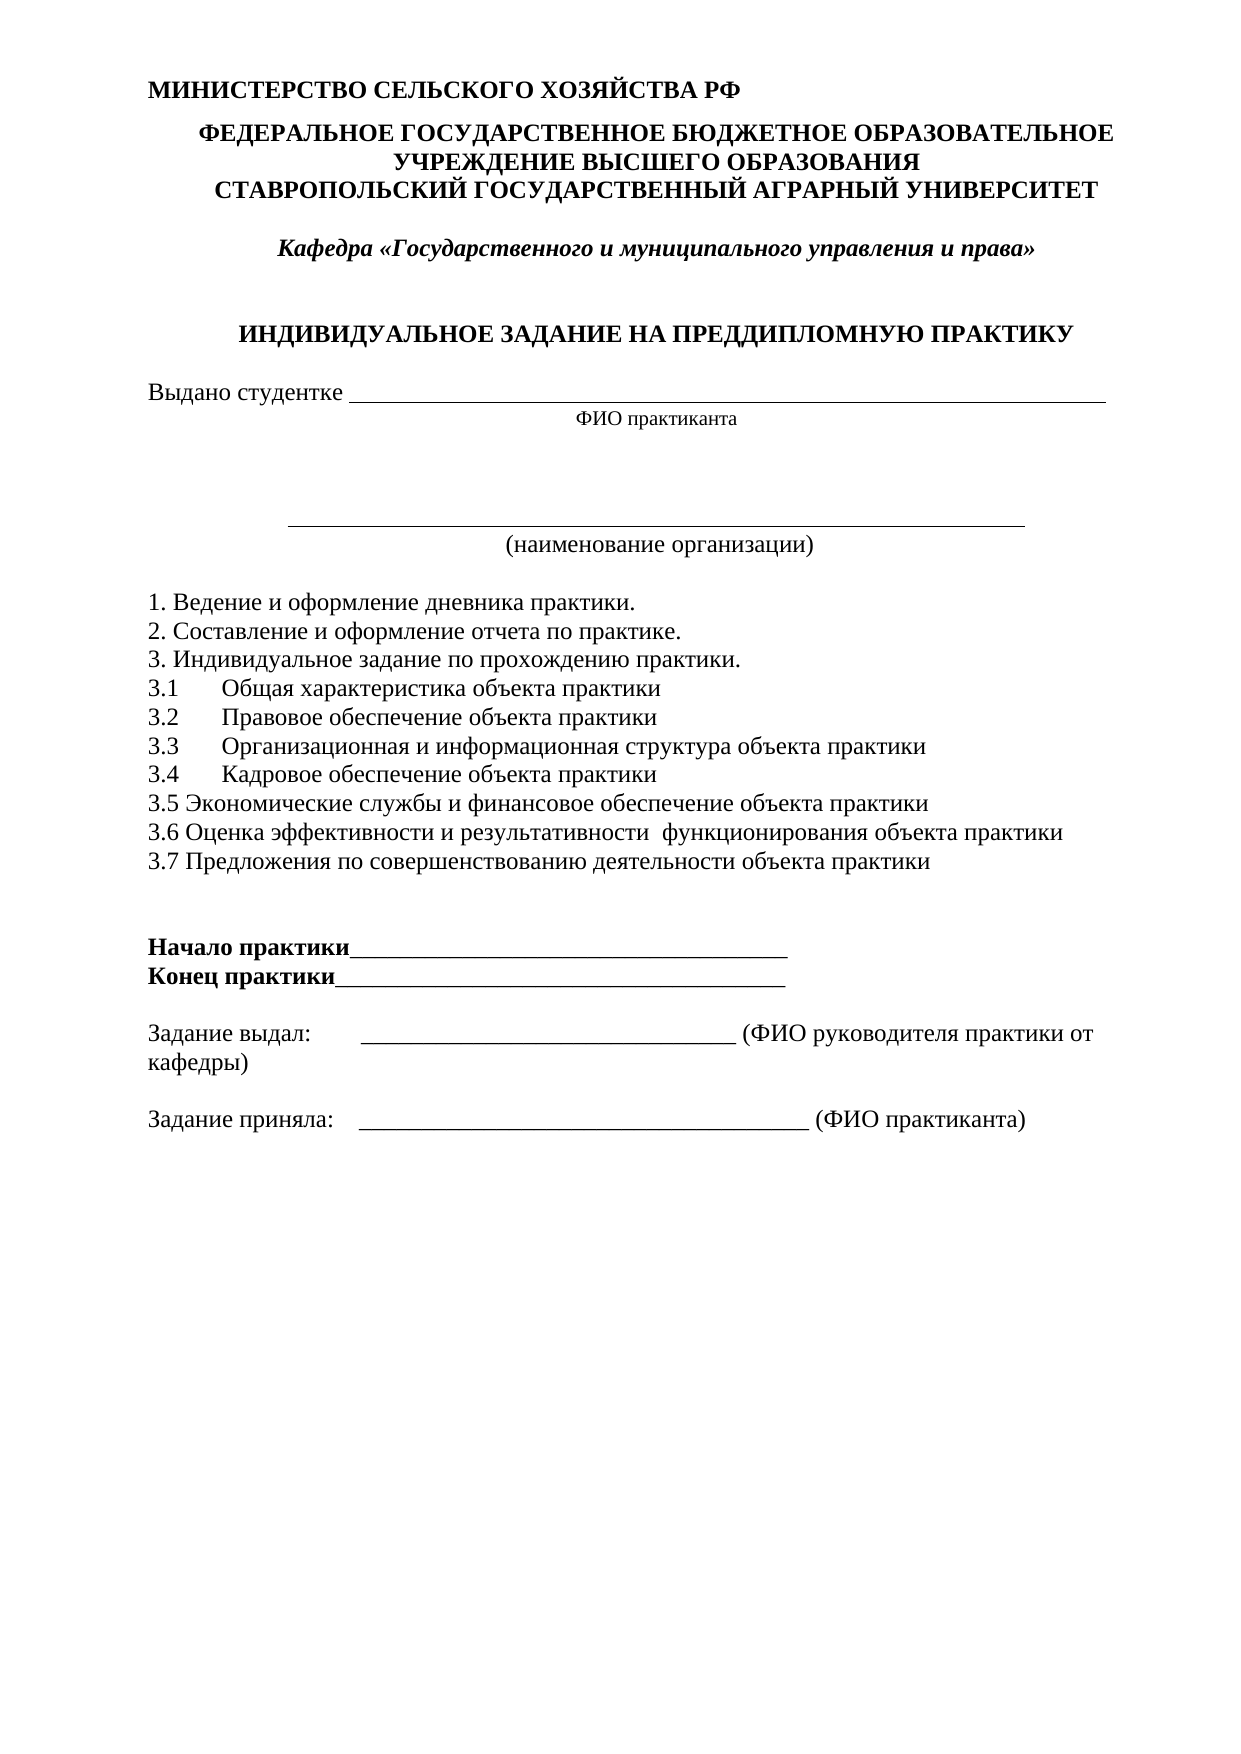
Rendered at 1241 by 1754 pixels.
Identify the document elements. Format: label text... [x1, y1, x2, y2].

text Конец практики____________________________________ [148, 961, 1165, 989]
text 3.4 Кадровое обеспечение объекта практики [148, 759, 1165, 788]
text 3.3 Организационная и информационная структура объекта практики [148, 731, 1165, 759]
text МИНИСТЕРСТВО СЕЛЬСКОГО ХОЗЯЙСТВА РФ [148, 75, 1165, 104]
text 3. Индивидуальное задание по прохождению практики. [148, 644, 1165, 673]
text 2. Составление и оформление отчета по практике. [148, 616, 1165, 644]
text 3.5 Экономические службы и финансовое обеспечение объекта практики [148, 788, 1165, 817]
text Кафедра «Государственного и муниципального управления и права» [148, 233, 1165, 262]
text 3.2 Правовое обеспечение объекта практики [148, 702, 1165, 731]
text Начало практики___________________________________ [148, 932, 1165, 961]
text Задание приняла: ____________________________________ (ФИО практиканта) [148, 1104, 1165, 1133]
text (наименование организации) [148, 529, 1165, 558]
text ФЕДЕРАЛЬНОЕ ГОСУДАРСТВЕННОЕ БЮДЖЕТНОЕ ОБРАЗОВАТЕЛЬНОЕ УЧРЕЖДЕНИЕ ВЫСШЕГО ОБРАЗОВАНИЯ [148, 118, 1165, 176]
text Задание выдал: ______________________________ (ФИО руководителя практики от кафедры) [148, 1018, 1165, 1076]
text СТАВРОПОЛЬСКИЙ ГОСУДАРСТВЕННЫЙ АГРАРНЫЙ УНИВЕРСИТЕТ [148, 176, 1165, 204]
text Выдано студентке [148, 377, 1165, 406]
text 3.1 Общая характеристика объекта практики [148, 673, 1165, 702]
text ФИО практиканта [148, 406, 1165, 430]
text 1. Ведение и оформление дневника практики. [148, 587, 1165, 616]
text ИНДИВИДУАЛЬНОЕ ЗАДАНИЕ НА ПРЕДДИПЛОМНУЮ ПРАКТИКУ [148, 319, 1165, 348]
text 3.7 Предложения по совершенствованию деятельности объекта практики [148, 846, 1165, 874]
text 3.6 Оценка эффективности и результативности функционирования объекта практики [148, 817, 1165, 846]
